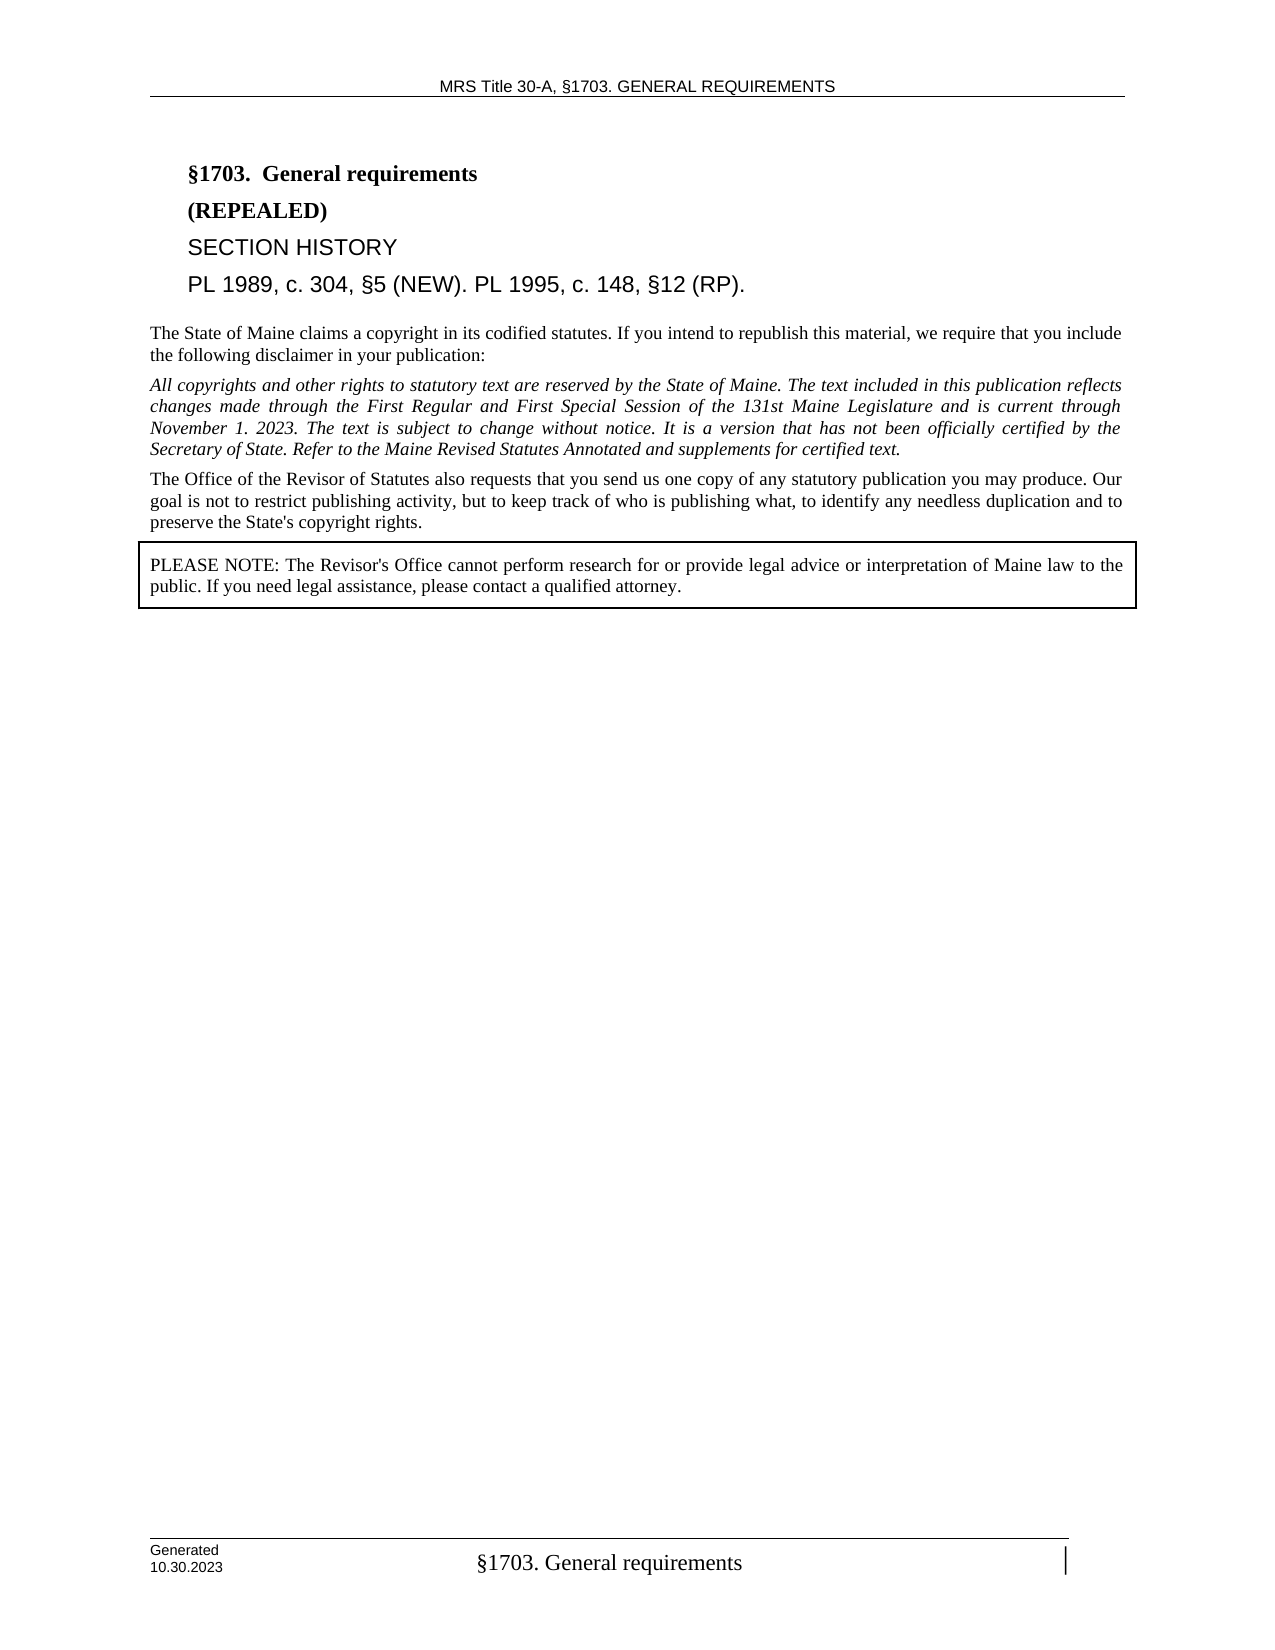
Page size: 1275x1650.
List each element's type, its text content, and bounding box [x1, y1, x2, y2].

text (REPEALED) [187, 197, 1125, 223]
text PLEASE NOTE: The Revisor's Office cannot perform research for or provide legal advice or interpretation of Maine law to the public. If you need legal assistance, please contact a qualified attorney. [140, 543, 1135, 607]
text All copyrights and other rights to statutory text are reserved by the State of Maine. The text included in this publication reflects changes made through the First Regular and First Special Session of the 131st Maine Legislature and is current through November 1. 2023 . The text is subject to change without notice. It is a version that has not been officially certified by the Secretary of State. Refer to the Maine Revised Statutes Annotated and supplements for certified text. [150, 373, 1125, 460]
text SECTION HISTORY [187, 234, 1125, 260]
text The State of Maine claims a copyright in its codified statutes. If you intend to republish this material, we require that you include the following disclaimer in your publication: [150, 322, 1125, 365]
text §1703. General requirements [187, 160, 1125, 187]
text PL 1989, c. 304, §5 (NEW). PL 1995, c. 148, §12 (RP). [187, 271, 1125, 297]
text The Office of the Revisor of Statutes also requests that you send us one copy of any statutory publication you may produce. Our goal is not to restrict publishing activity, but to keep track of who is publishing what, to identify any needless duplication and to preserve the State's copyright rights. [150, 468, 1125, 533]
